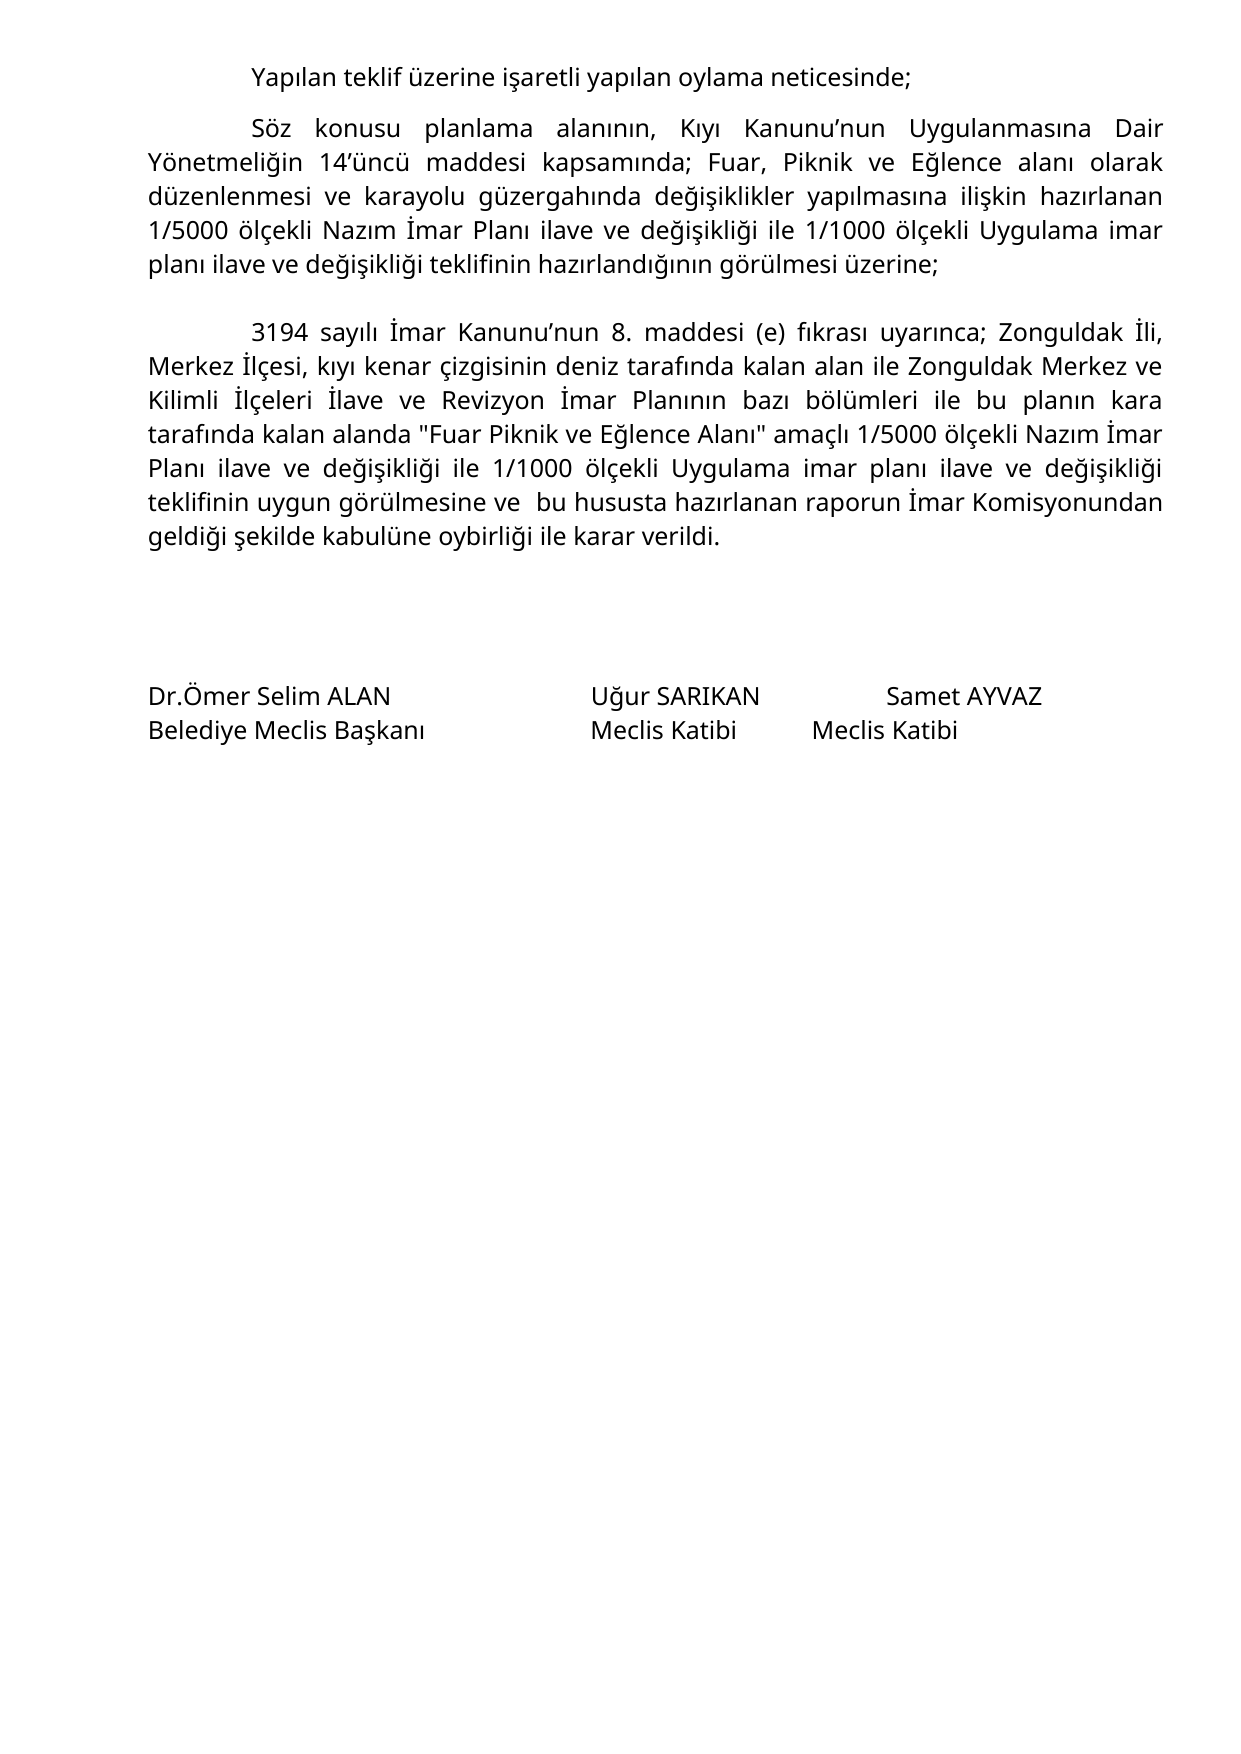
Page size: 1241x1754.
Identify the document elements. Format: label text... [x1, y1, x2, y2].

text Dr.Ömer Selim ALAN Uğur SARIKAN Samet AYVAZ [148, 678, 1167, 712]
text Yapılan teklif üzerine işaretli yapılan oylama neticesinde; [148, 59, 1164, 93]
text Belediye Meclis Başkanı Meclis Katibi Meclis Katibi [148, 712, 1167, 746]
text 3194 sayılı İmar Kanunu’nun 8. maddesi (e) fıkrası uyarınca; Zonguldak İli, Merkez İlçesi, kıyı kenar çizgisinin deniz tarafında kalan alan ile Zonguldak Merkez ve Kilimli İlçeleri İlave ve Revizyon İmar Planının bazı bölümleri ile bu planın kara tarafında kalan alanda "Fuar Piknik ve Eğlence Alanı" amaçlı 1/5000 ölçekli Nazım İmar Planı ilave ve değişikliği ile 1/1000 ölçekli Uygulama imar planı ilave ve değişikliği teklifinin uygun görülmesine ve bu hususta hazırlanan raporun İmar Komisyonundan geldiği şekilde kabulüne oybirliği ile karar verildi. [148, 314, 1164, 553]
text Söz konusu planlama alanının, Kıyı Kanunu’nun Uygulanmasına Dair Yönetmeliğin 14’üncü maddesi kapsamında; Fuar, Piknik ve Eğlence alanı olarak düzenlenmesi ve karayolu güzergahında değişiklikler yapılmasına ilişkin hazırlanan 1/5000 ölçekli Nazım İmar Planı ilave ve değişikliği ile 1/1000 ölçekli Uygulama imar planı ilave ve değişikliği teklifinin hazırlandığının görülmesi üzerine; [148, 110, 1164, 281]
